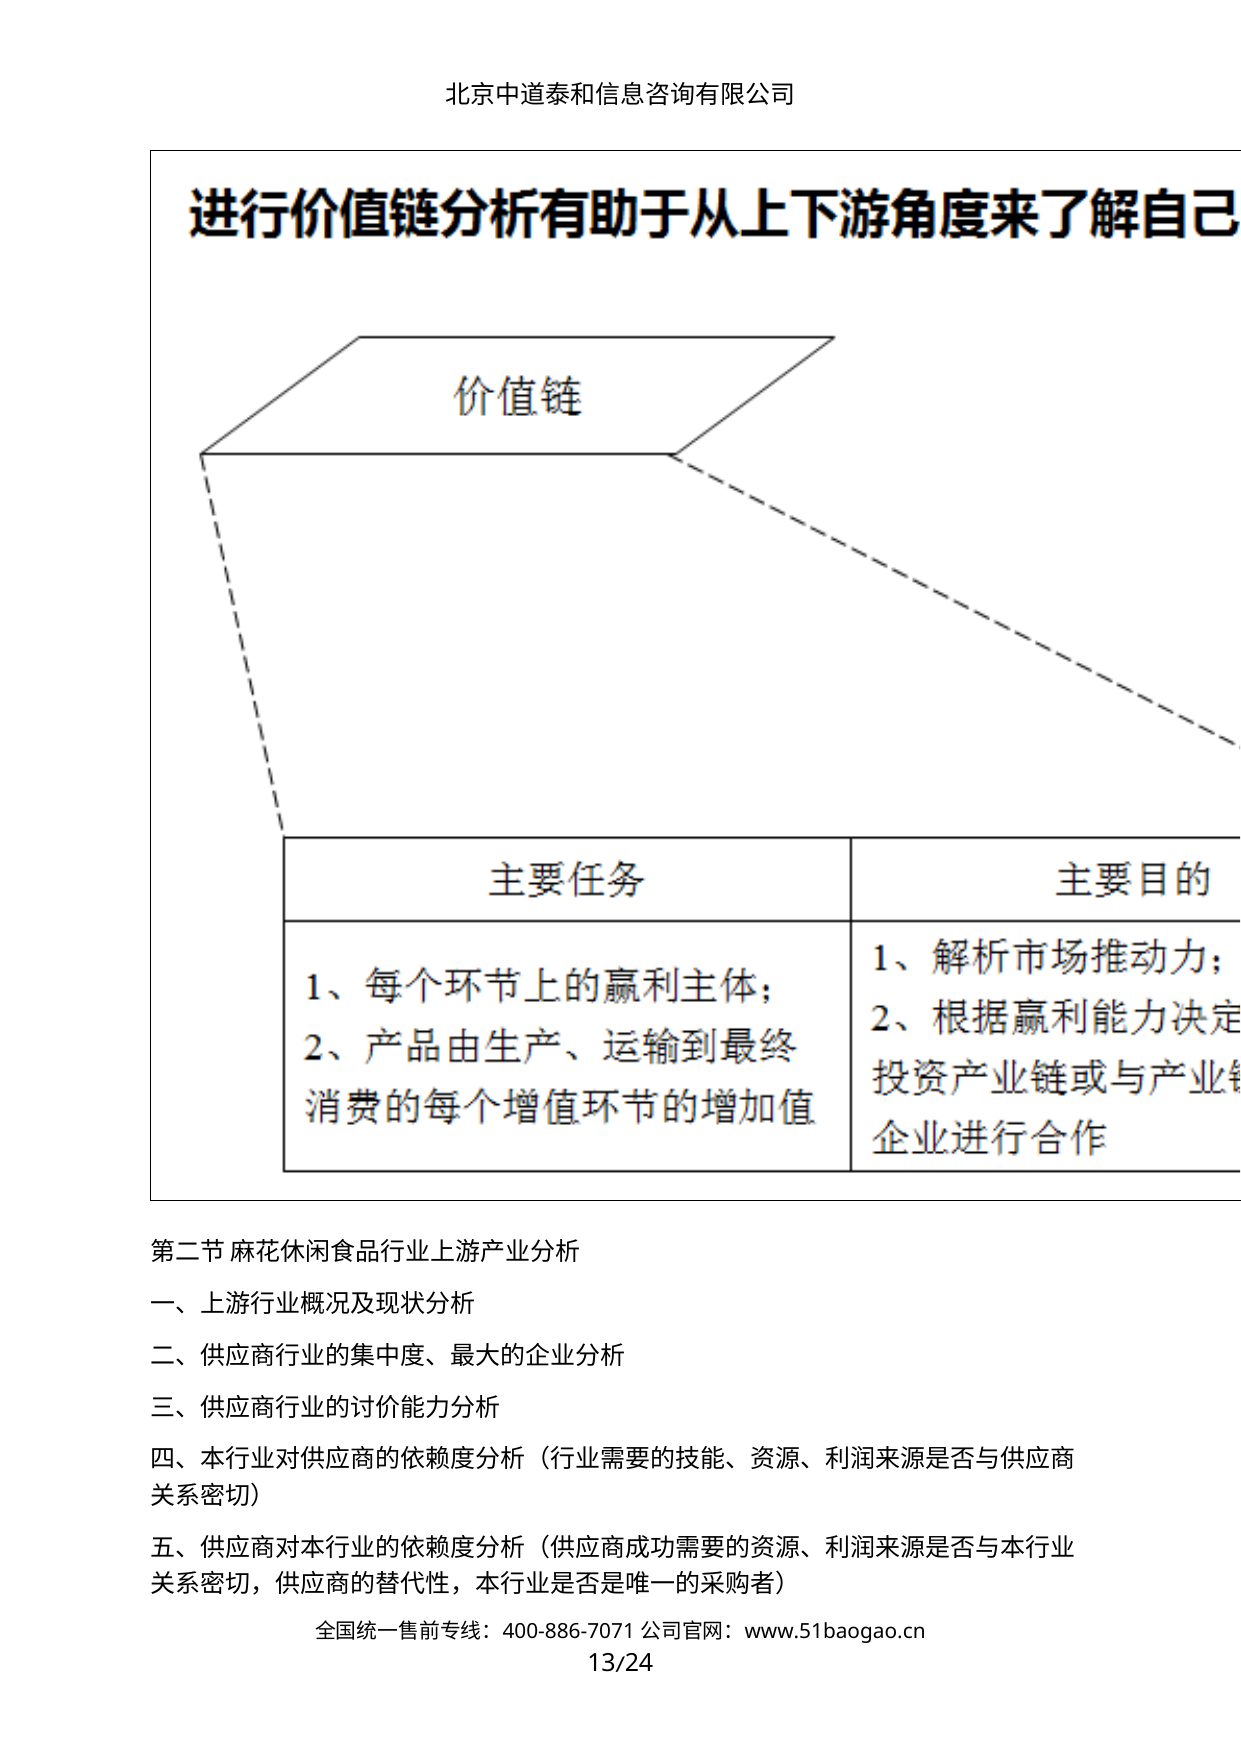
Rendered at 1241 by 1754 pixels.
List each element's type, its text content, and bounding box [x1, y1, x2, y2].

text 一、上游行业概况及现状分析 [150, 1283, 1090, 1319]
text 二、供应商行业的集中度、最大的企业分析 [150, 1335, 1090, 1371]
picture [151, 151, 1241, 1200]
text 三、供应商行业的讨价能力分析 [150, 1387, 1090, 1423]
text 五、供应商对本行业的依赖度分析（供应商成功需要的资源、利润来源是否与本行业关系密切，供应商的替代性，本行业是否是唯一的采购者） [150, 1527, 1090, 1599]
text 四、本行业对供应商的依赖度分析（行业需要的技能、资源、利润来源是否与供应商关系密切） [150, 1439, 1090, 1511]
text 第二节 麻花休闲食品行业上游产业分析 [150, 1231, 1090, 1268]
